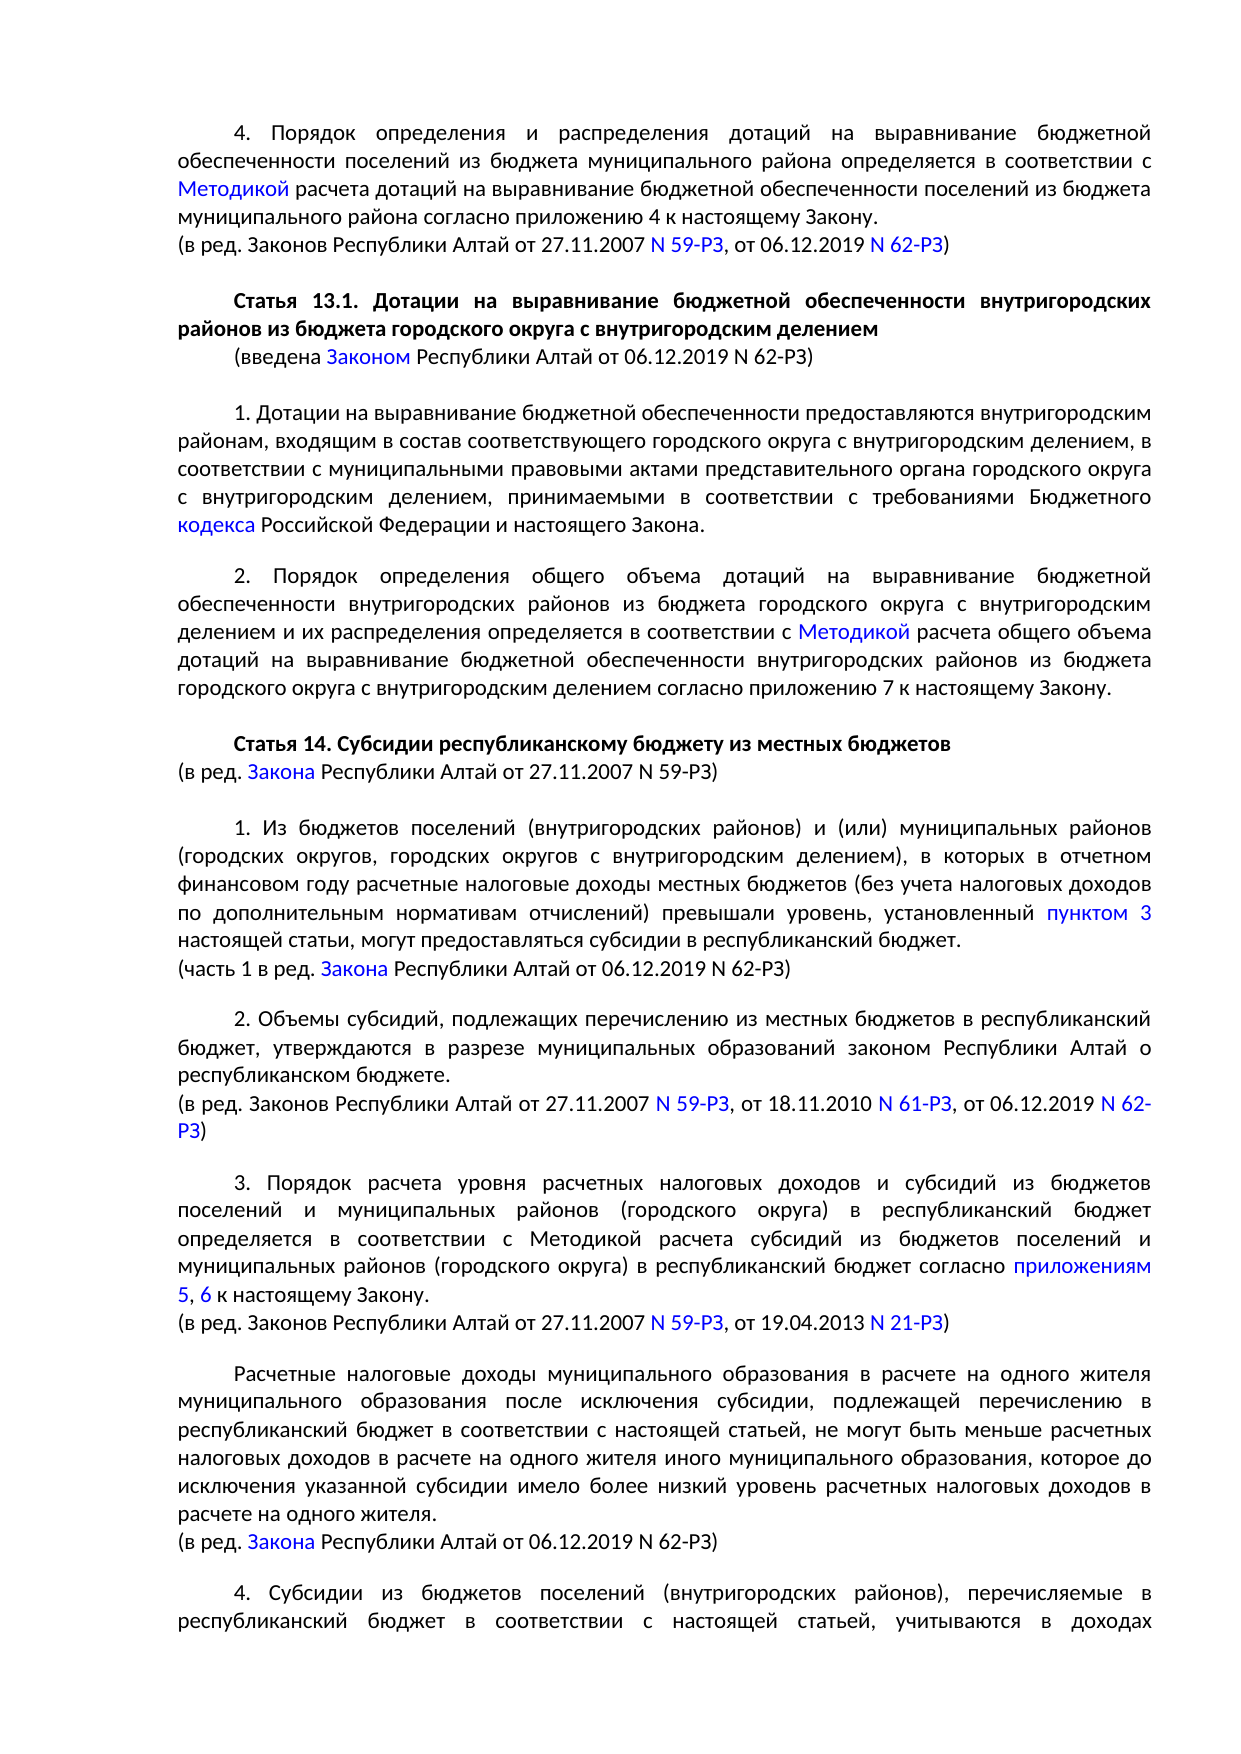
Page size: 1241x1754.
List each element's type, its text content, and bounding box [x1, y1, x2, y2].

text 2. Порядок определения общего объема дотаций на выравнивание бюджетной обеспеченности внутригородских районов из бюджета городского округа с внутригородским делением и их распределения определяется в соответствии с Методикой расчета общего объема дотаций на выравнивание бюджетной обеспеченности внутригородских районов из бюджета городского округа с внутригородским делением согласно приложению 7 к настоящему Закону. [177, 561, 1152, 701]
text Расчетные налоговые доходы муниципального образования в расчете на одного жителя муниципального образования после исключения субсидии, подлежащей перечислению в республиканский бюджет в соответствии с настоящей статьей, не могут быть меньше расчетных налоговых доходов в расчете на одного жителя иного муниципального образования, которое до исключения указанной субсидии имело более низкий уровень расчетных налоговых доходов в расчете на одного жителя. [177, 1359, 1152, 1527]
text (введена Законом Республики Алтай от 06.12.2019 N 62-РЗ) [177, 342, 1152, 370]
text 3. Порядок расчета уровня расчетных налоговых доходов и субсидий из бюджетов поселений и муниципальных районов (городского округа) в республиканский бюджет определяется в соответствии с Методикой расчета субсидий из бюджетов поселений и муниципальных районов (городского округа) в республиканский бюджет согласно приложениям 5, 6 к настоящему Закону. [177, 1168, 1152, 1308]
text (в ред. Законов Республики Алтай от 27.11.2007 N 59-РЗ, от 19.04.2013 N 21-РЗ) [177, 1308, 1152, 1336]
text (в ред. Закона Республики Алтай от 06.12.2019 N 62-РЗ) [177, 1527, 1152, 1555]
text 1. Из бюджетов поселений (внутригородских районов) и (или) муниципальных районов (городских округов, городских округов с внутригородским делением), в которых в отчетном финансовом году расчетные налоговые доходы местных бюджетов (без учета налоговых доходов по дополнительным нормативам отчислений) превышали уровень, установленный пунктом 3 настоящей статьи, могут предоставляться субсидии в республиканский бюджет. [177, 813, 1152, 954]
text (часть 1 в ред. Закона Республики Алтай от 06.12.2019 N 62-РЗ) [177, 954, 1152, 982]
text (в ред. Законов Республики Алтай от 27.11.2007 N 59-РЗ, от 18.11.2010 N 61-РЗ, от 06.12.2019 N 62-РЗ) [177, 1089, 1152, 1145]
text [177, 1578, 1152, 1634]
text (в ред. Законов Республики Алтай от 27.11.2007 N 59-РЗ, от 06.12.2019 N 62-РЗ) [177, 230, 1152, 258]
title Статья 14. Субсидии республиканскому бюджету из местных бюджетов [177, 729, 1152, 757]
text 2. Объемы субсидий, подлежащих перечислению из местных бюджетов в республиканский бюджет, утверждаются в разрезе муниципальных образований законом Республики Алтай о республиканском бюджете. [177, 1004, 1152, 1089]
title Статья 13.1. Дотации на выравнивание бюджетной обеспеченности внутригородских районов из бюджета городского округа с внутригородским делением [177, 286, 1152, 342]
text 4. Порядок определения и распределения дотаций на выравнивание бюджетной обеспеченности поселений из бюджета муниципального района определяется в соответствии с Методикой расчета дотаций на выравнивание бюджетной обеспеченности поселений из бюджета муниципального района согласно приложению 4 к настоящему Закону. [177, 118, 1152, 230]
text 1. Дотации на выравнивание бюджетной обеспеченности предоставляются внутригородским районам, входящим в состав соответствующего городского округа с внутригородским делением, в соответствии с муниципальными правовыми актами представительного органа городского округа с внутригородским делением, принимаемыми в соответствии с требованиями Бюджетного кодекса Российской Федерации и настоящего Закона. [177, 398, 1152, 538]
text (в ред. Закона Республики Алтай от 27.11.2007 N 59-РЗ) [177, 757, 1152, 786]
